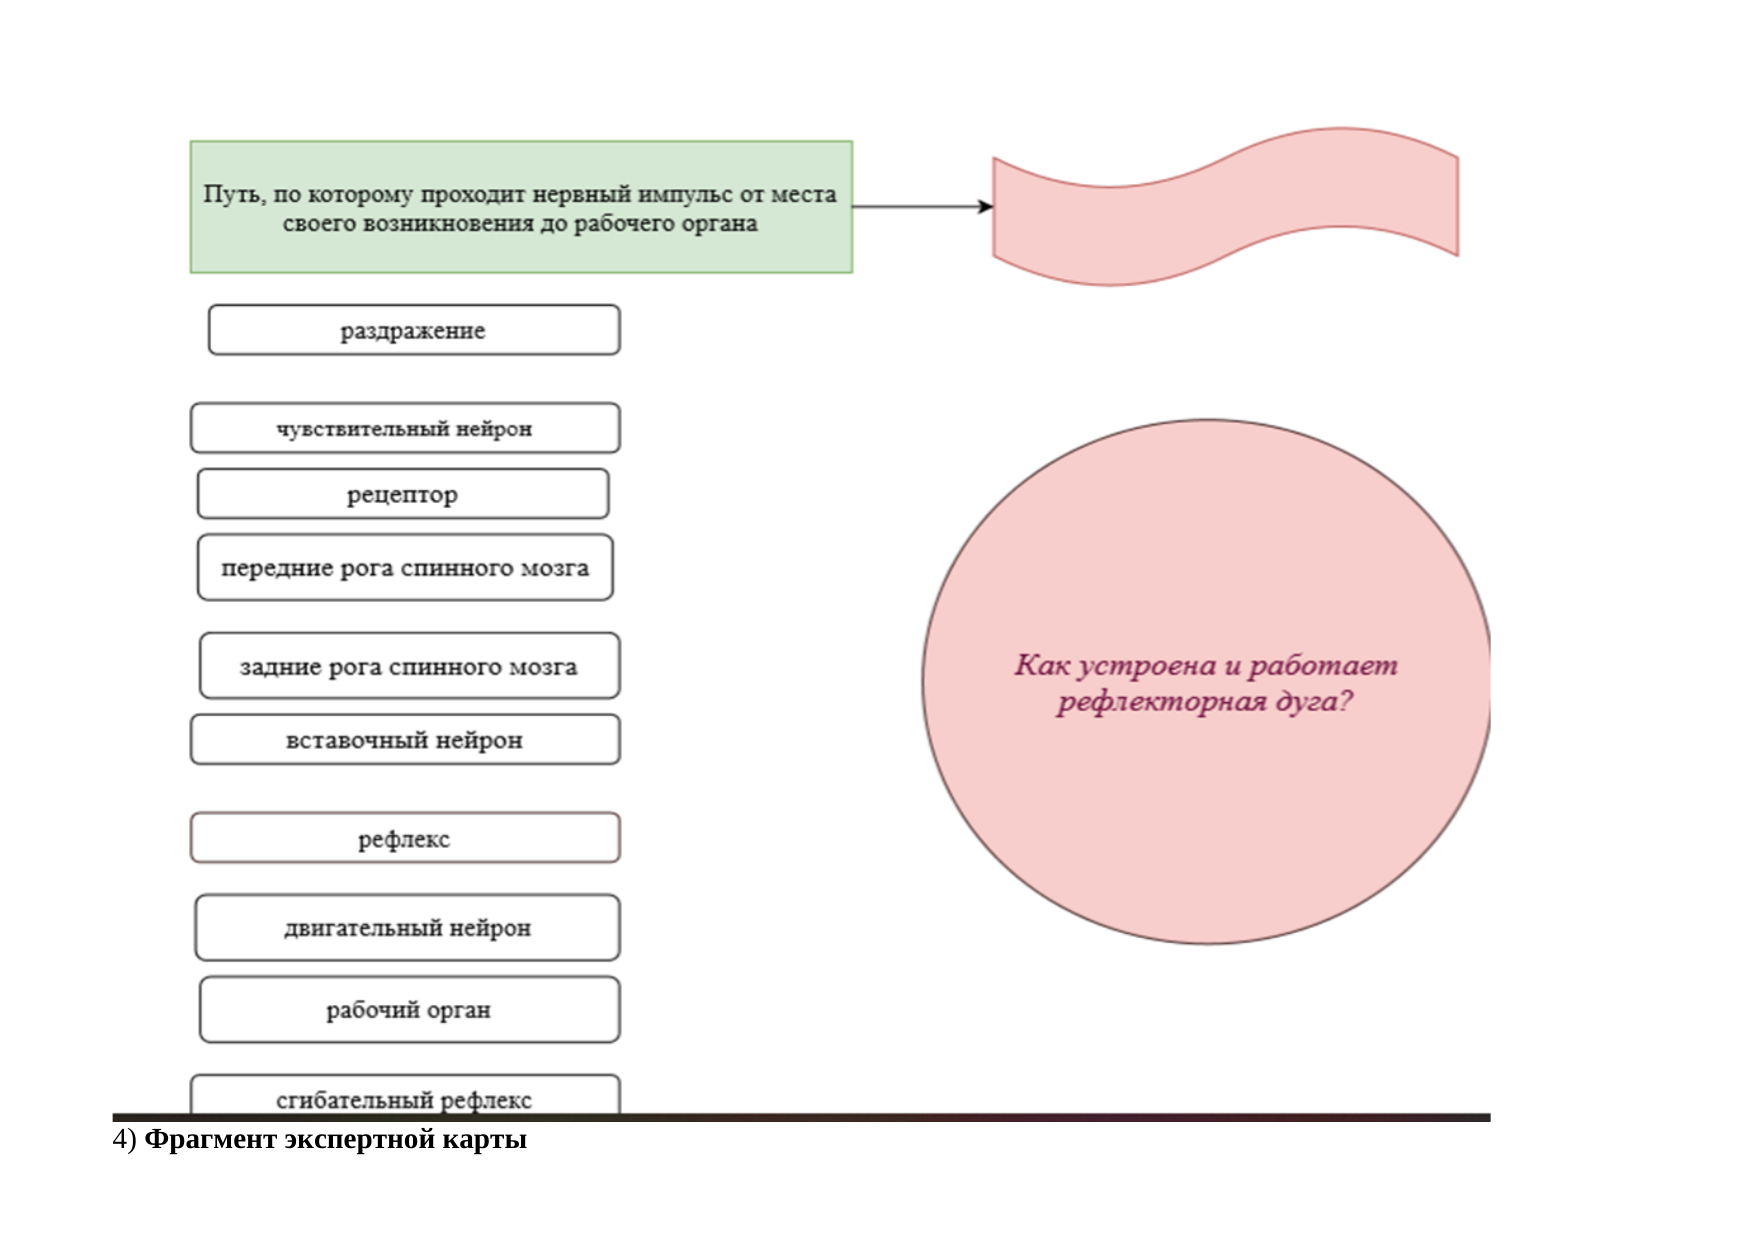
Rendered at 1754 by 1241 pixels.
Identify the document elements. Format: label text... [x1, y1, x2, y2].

text 4) Фрагмент экспертной карты [112, 1122, 1679, 1155]
picture [112, 75, 1491, 1122]
